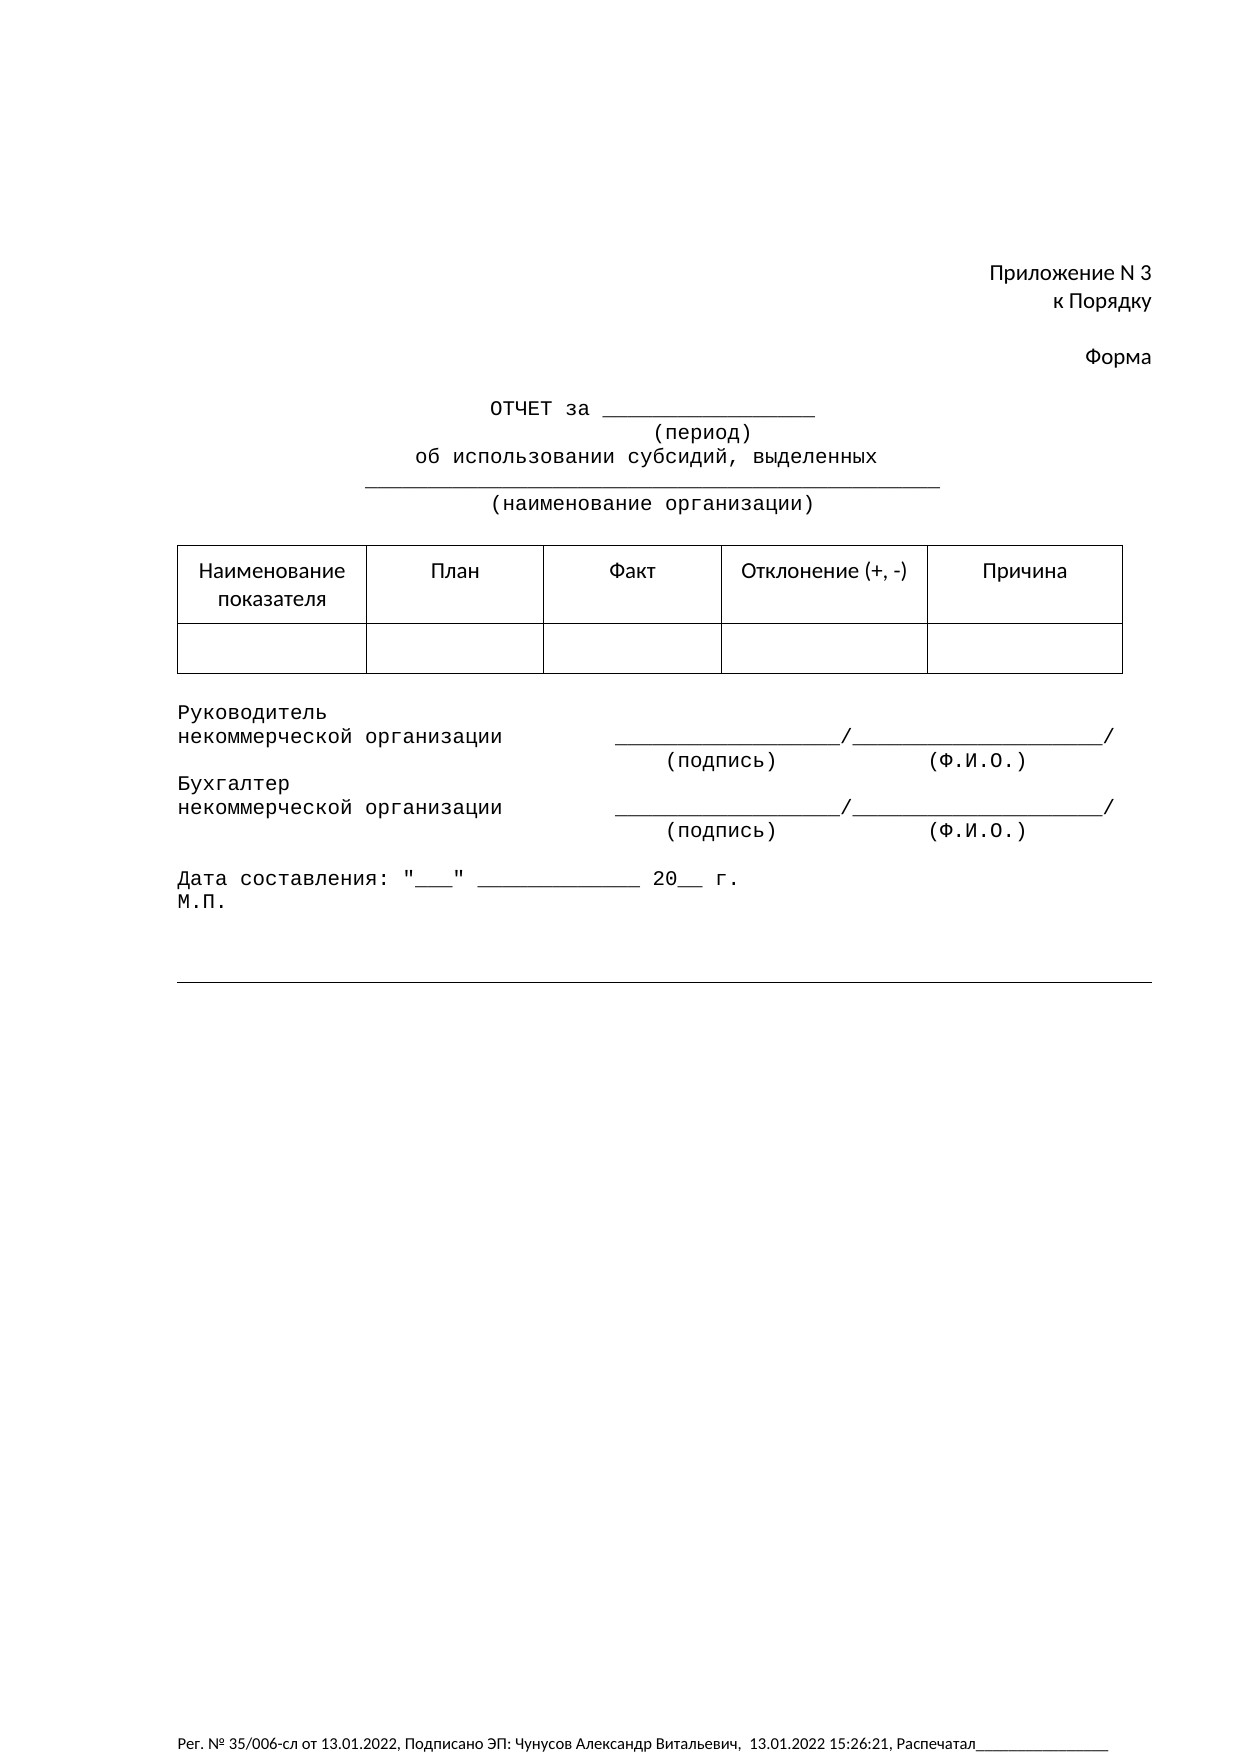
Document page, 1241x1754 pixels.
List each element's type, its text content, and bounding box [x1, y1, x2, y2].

table_header Наименование показателя [178, 546, 366, 623]
table_header Отклонение (+, -) [722, 546, 927, 623]
table_cell [367, 624, 543, 673]
text к Порядку [177, 286, 1152, 314]
table_header План [367, 546, 543, 623]
table_cell [722, 624, 927, 673]
text об использовании субсидий, выделенных [177, 446, 1152, 469]
text (подпись) (Ф.И.О.) [177, 821, 1152, 844]
table_header Факт [544, 546, 721, 623]
table_cell [928, 624, 1122, 673]
text ОТЧЕТ за _________________ [177, 398, 1152, 422]
text (период) [177, 422, 1152, 446]
text ______________________________________________ [177, 469, 1152, 493]
text Приложение N 3 [177, 258, 1152, 286]
text Форма [177, 342, 1152, 370]
table_cell [178, 624, 366, 673]
text (подпись) (Ф.И.О.) [177, 749, 1152, 773]
text некоммерческой организации __________________/____________________/ [177, 797, 1152, 821]
text М.П. [177, 891, 1152, 915]
table_header Причина [928, 546, 1122, 623]
text Дата составления: "___" _____________ 20__ г. [177, 868, 1152, 891]
text некоммерческой организации __________________/____________________/ [177, 726, 1152, 749]
text Руководитель [177, 702, 1152, 726]
text Бухгалтер [177, 773, 1152, 797]
text (наименование организации) [177, 493, 1152, 517]
table_cell [544, 624, 721, 673]
